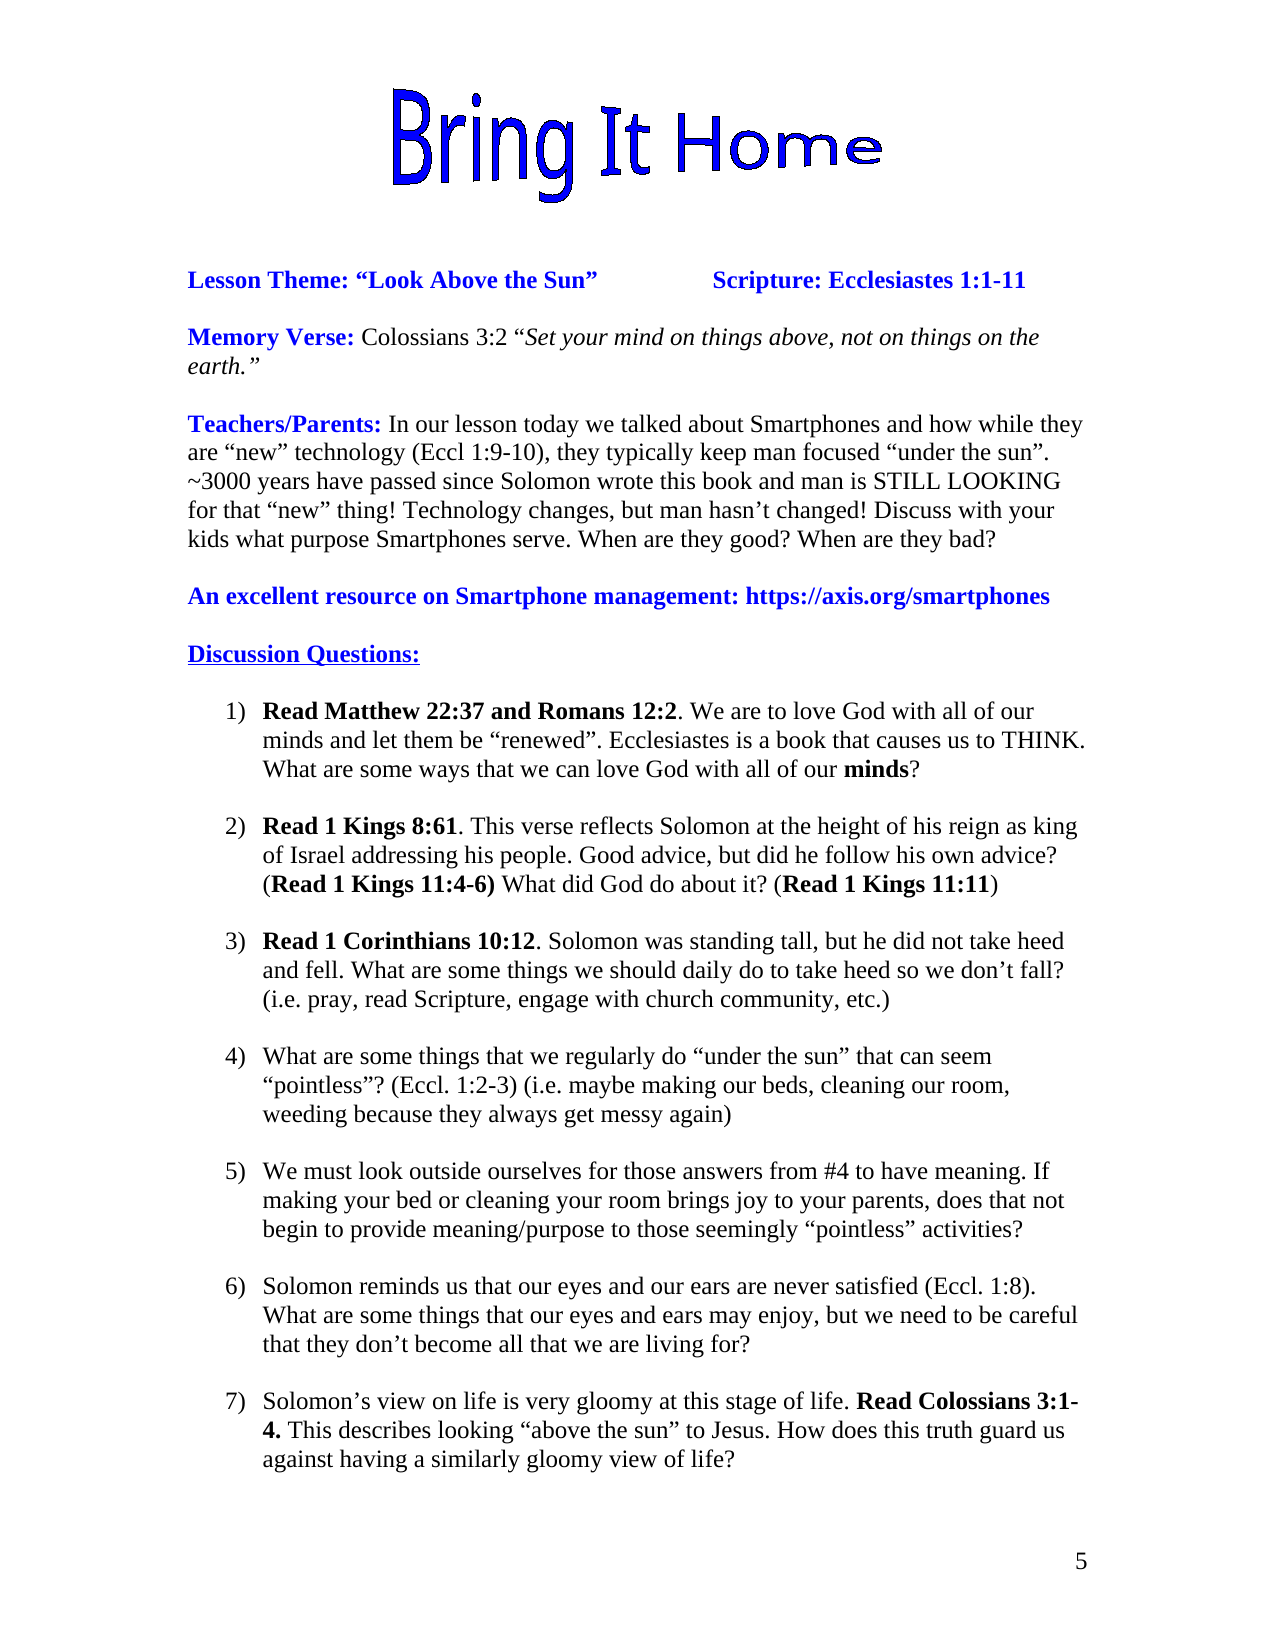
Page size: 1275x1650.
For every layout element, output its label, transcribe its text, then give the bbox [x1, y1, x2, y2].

list Read 1 Corinthians 10:12. Solomon was standing tall, but he did not take heed and fell. What are some things we should daily do to take heed so we don’t fall? (i.e. pray, read Scripture, engage with church community, etc.) [225, 926, 1087, 1012]
list Solomon’s view on life is very gloomy at this stage of life. Read Colossians 3:1-4. This describes looking “above the sun” to Jesus. How does this truth guard us against having a similarly gloomy view of life? [225, 1386, 1087, 1472]
text An excellent resource on Smartphone management: https://axis.org/smartphones [187, 581, 1087, 610]
text Lesson Theme: “Look Above the Sun” Scripture: Ecclesiastes 1:1-11 [187, 265, 1087, 294]
text Discussion Questions: [187, 639, 1087, 667]
list Read Matthew 22:37 and Romans 12:2. We are to love God with all of our minds and let them be “renewed”. Ecclesiastes is a book that causes us to THINK. What are some ways that we can love God with all of our minds? [225, 696, 1087, 782]
list Solomon reminds us that our eyes and our ears are never satisfied (Eccl. 1:8). What are some things that our eyes and ears may enjoy, but we need to be careful that they don’t become all that we are living for? [225, 1271, 1087, 1357]
list Read 1 Kings 8:61. This verse reflects Solomon at the height of his reign as king of Israel addressing his people. Good advice, but did he follow his own advice? (Read 1 Kings 11:4-6) What did God do about it? (Read 1 Kings 11:11) [225, 811, 1087, 897]
text Teachers/Parents: In our lesson today we talked about Smartphones and how while they are “new” technology (Eccl 1:9-10), they typically keep man focused “under the sun”. ~3000 years have passed since Solomon wrote this book and man is STILL LOOKING for that “new” thing! Technology changes, but man hasn’t changed! Discuss with your kids what purpose Smartphones serve. When are they good? When are they bad? [187, 409, 1087, 552]
list What are some things that we regularly do “under the sun” that can seem “pointless”? (Eccl. 1:2-3) (i.e. maybe making our beds, cleaning our room, weeding because they always get messy again) [225, 1041, 1087, 1127]
text Memory Verse: Colossians 3:2 “Set your mind on things above, not on things on the earth.” [187, 322, 1087, 380]
list We must look outside ourselves for those answers from #4 to have meaning. If making your bed or cleaning your room brings joy to your parents, does that not begin to provide meaning/purpose to those seemingly “pointless” activities? [225, 1156, 1087, 1242]
